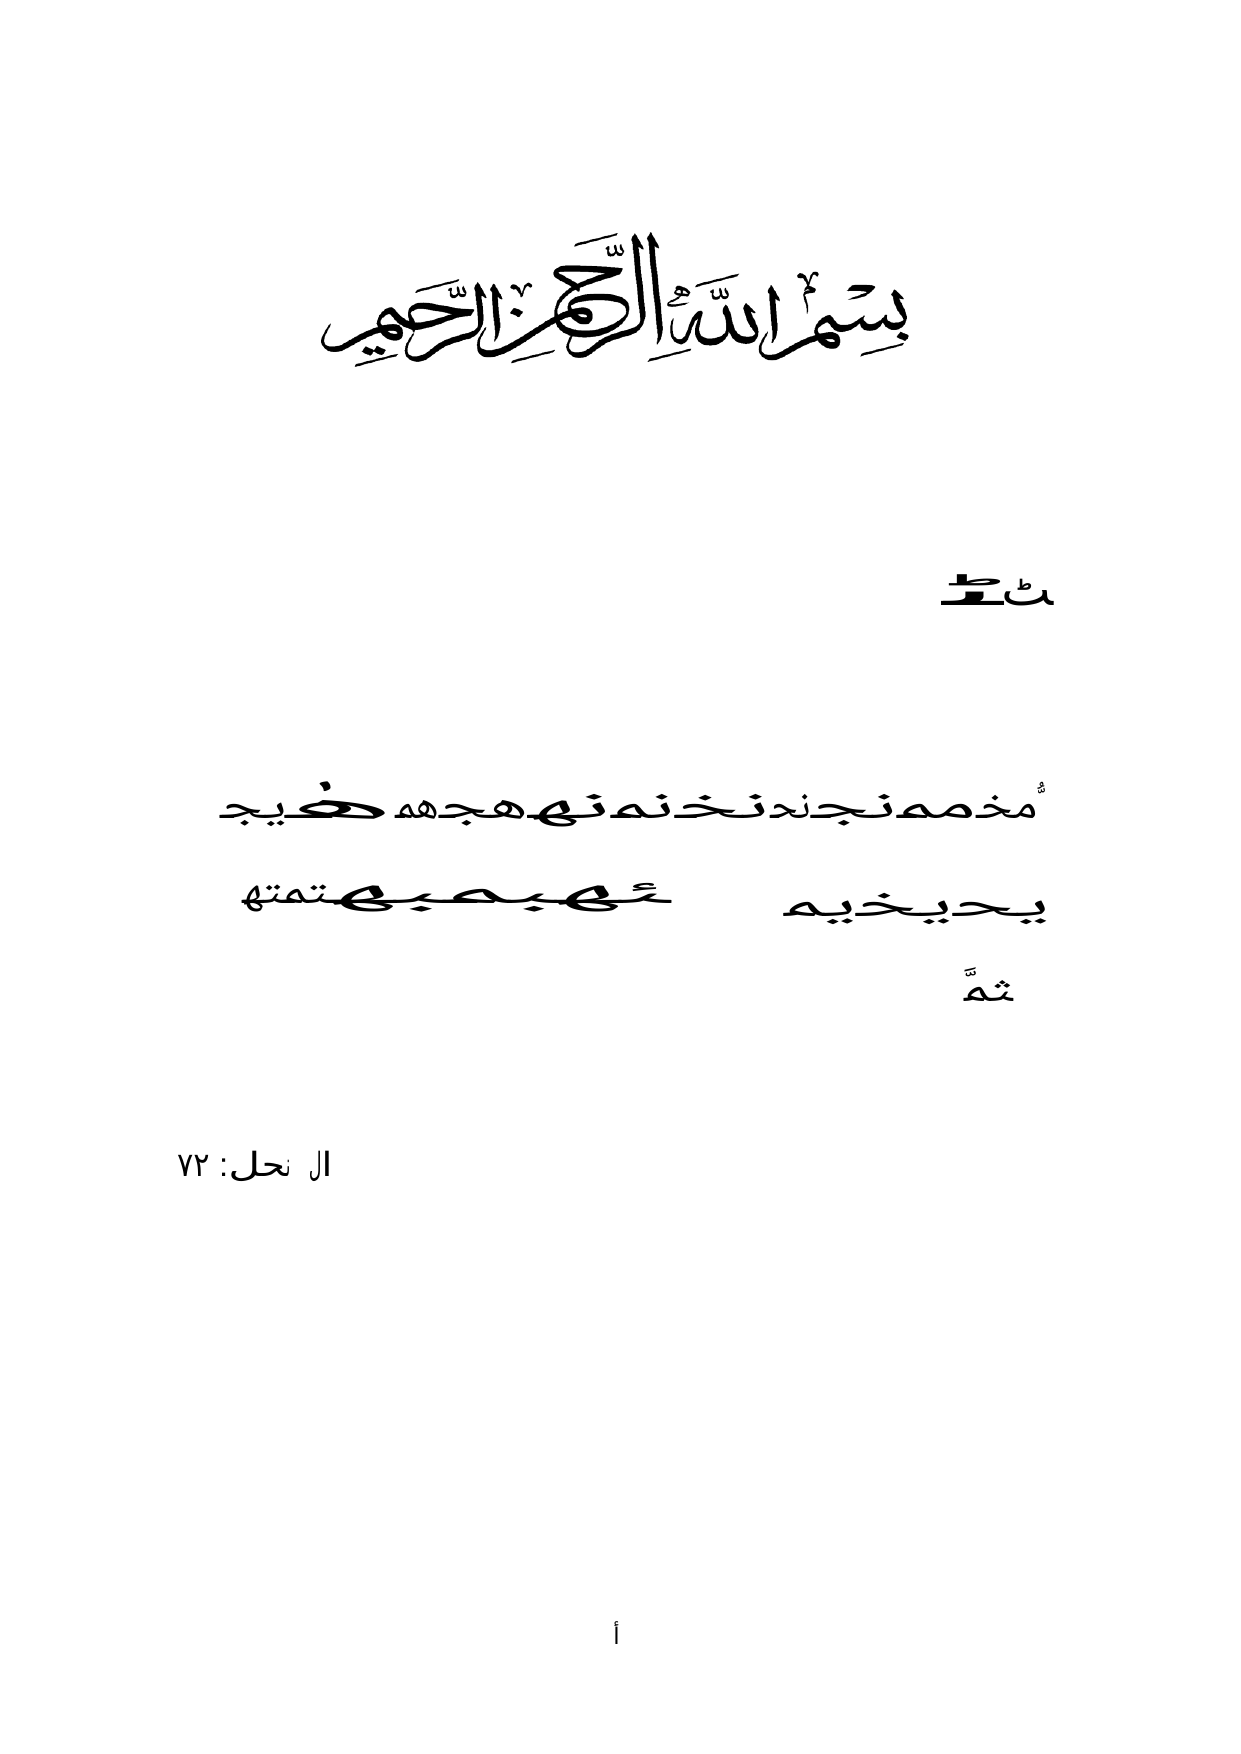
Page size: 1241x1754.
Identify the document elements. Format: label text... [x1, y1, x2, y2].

text ﱡﳐﳑﳒﳓﳔﳕﳖﳗﳘﳙﳚ [122, 765, 1137, 845]
text ﳠﳡﳢﳣﳤ [243, 858, 673, 929]
title ﭧﭨ [23, 546, 1053, 633]
text ال نحل: ٧٢ [177, 1145, 1194, 1184]
picture [321, 232, 909, 367]
text ﳛﳜﳝ [784, 872, 1194, 943]
text ﳥﱠ [962, 947, 1015, 1027]
